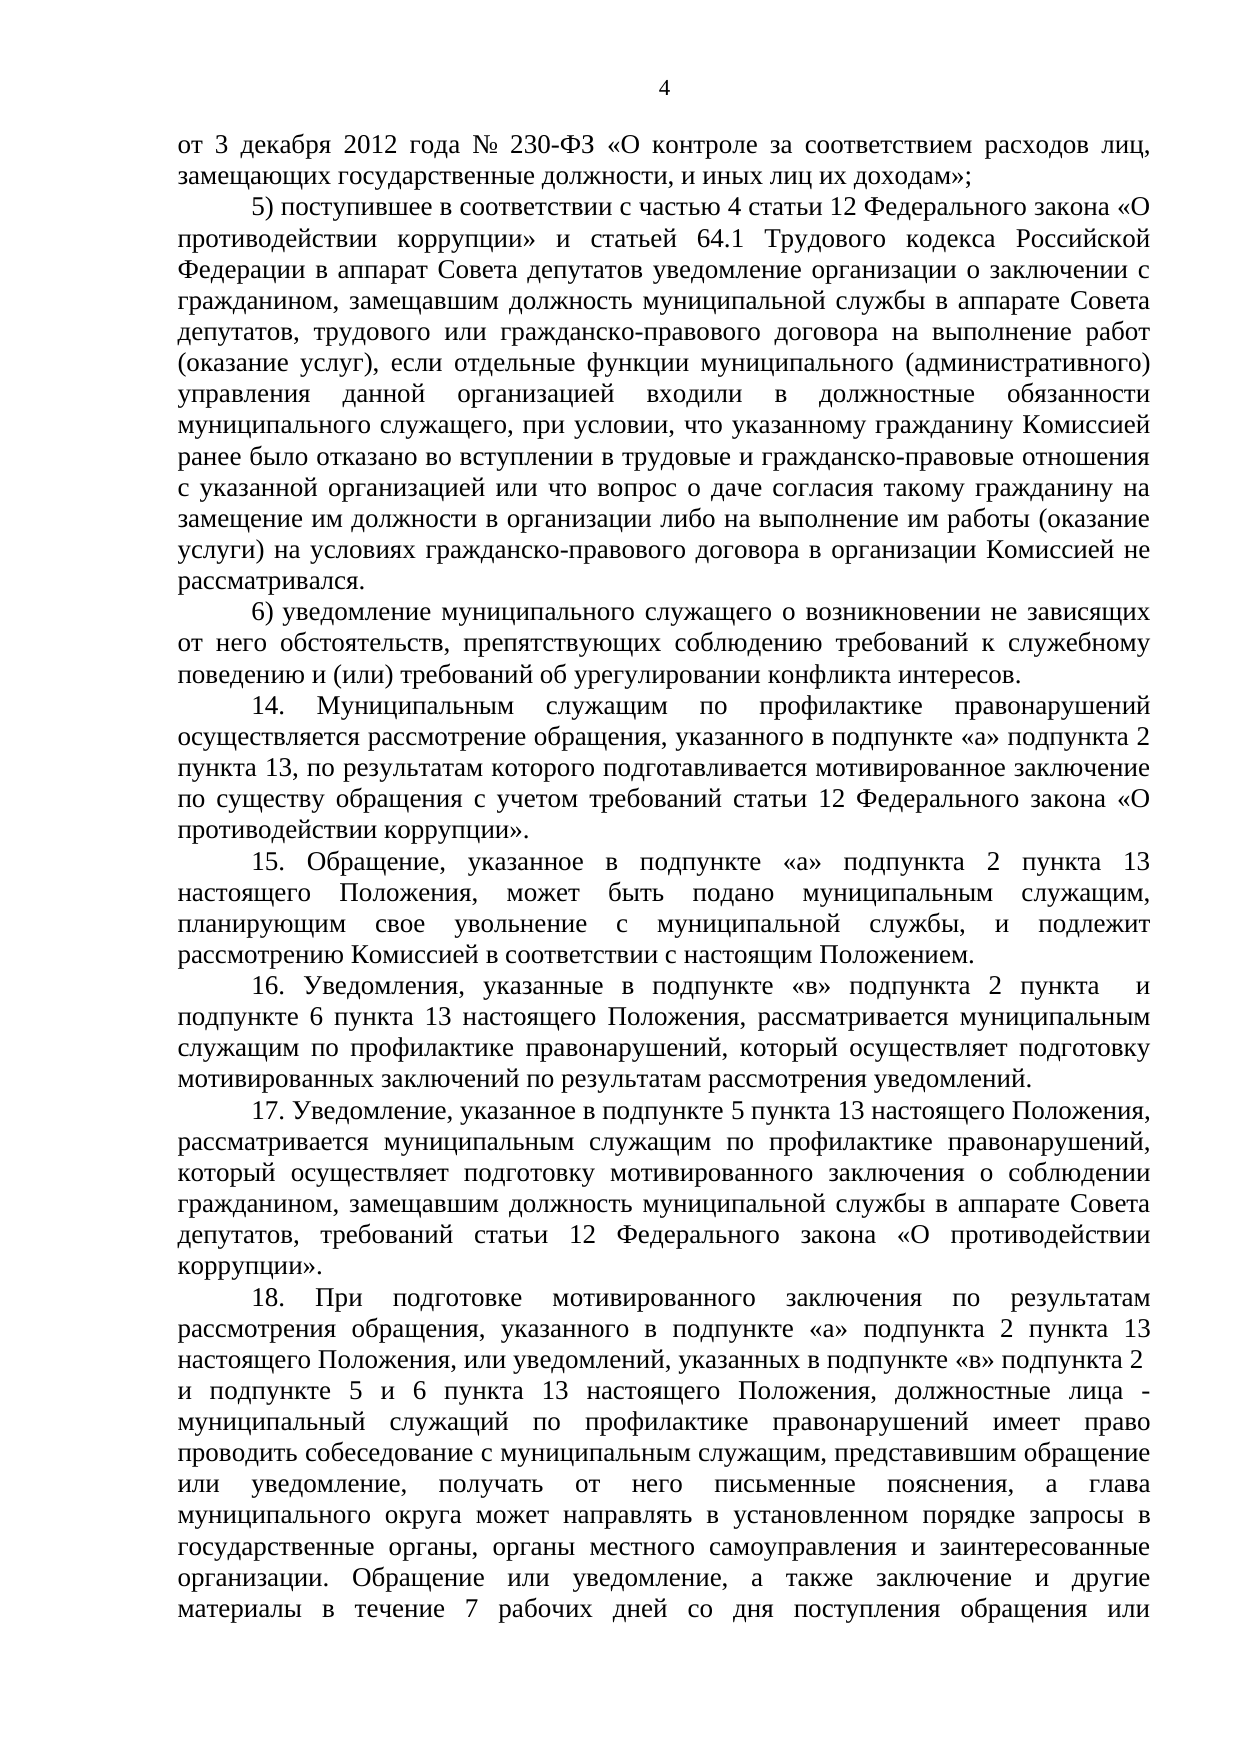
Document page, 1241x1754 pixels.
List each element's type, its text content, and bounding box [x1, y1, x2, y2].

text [177, 128, 1152, 191]
text 14. Муниципальным служащим по профилактике правонарушений осуществляется рассмотрение обращения, указанного в подпункте «а» подпункта 2 пункта 13, по результатам которого подготавливается мотивированное заключение по существу обращения с учетом требований статьи 12 Федерального закона «О противодействии коррупции». [177, 689, 1152, 844]
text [177, 1281, 1152, 1623]
text 6) уведомление муниципального служащего о возникновении не зависящих от него обстоятельств, препятствующих соблюдению требований к служебному поведению и (или) требований об урегулировании конфликта интересов. [177, 595, 1152, 689]
text 15. Обращение, указанное в подпункте «а» подпункта 2 пункта 13 настоящего Положения, может быть подано муниципальным служащим, планирующим свое увольнение с муниципальной службы, и подлежит рассмотрению Комиссией в соответствии с настоящим Положением. [177, 844, 1152, 969]
text 5) поступившее в соответствии с частью 4 статьи 12 Федерального закона «О противодействии коррупции» и статьей 64.1 Трудового кодекса Российской Федерации в аппарат Совета депутатов уведомление организации о заключении с гражданином, замещавшим должность муниципальной службы в аппарате Совета депутатов, трудового или гражданско-правового договора на выполнение работ (оказание услуг), если отдельные функции муниципального (административного) управления данной организацией входили в должностные обязанности муниципального служащего, при условии, что указанному гражданину Комиссией ранее было отказано во вступлении в трудовые и гражданско-правовые отношения с указанной организацией или что вопрос о даче согласия такому гражданину на замещение им должности в организации либо на выполнение им работы (оказание услуги) на условиях гражданско-правового договора в организации Комиссией не рассматривался. [177, 191, 1152, 595]
text 17. Уведомление, указанное в подпункте 5 пункта 13 настоящего Положения, рассматривается муниципальным служащим по профилактике правонарушений, который осуществляет подготовку мотивированного заключения о соблюдении гражданином, замещавшим должность муниципальной службы в аппарате Совета депутатов, требований статьи 12 Федерального закона «О противодействии коррупции». [177, 1094, 1152, 1281]
text 16. Уведомления, указанные в подпункте «в» подпункта 2 пункта и подпункте 6 пункта 13 настоящего Положения, рассматривается муниципальным служащим по профилактике правонарушений, который осуществляет подготовку мотивированных заключений по результатам рассмотрения уведомлений. [177, 969, 1152, 1094]
